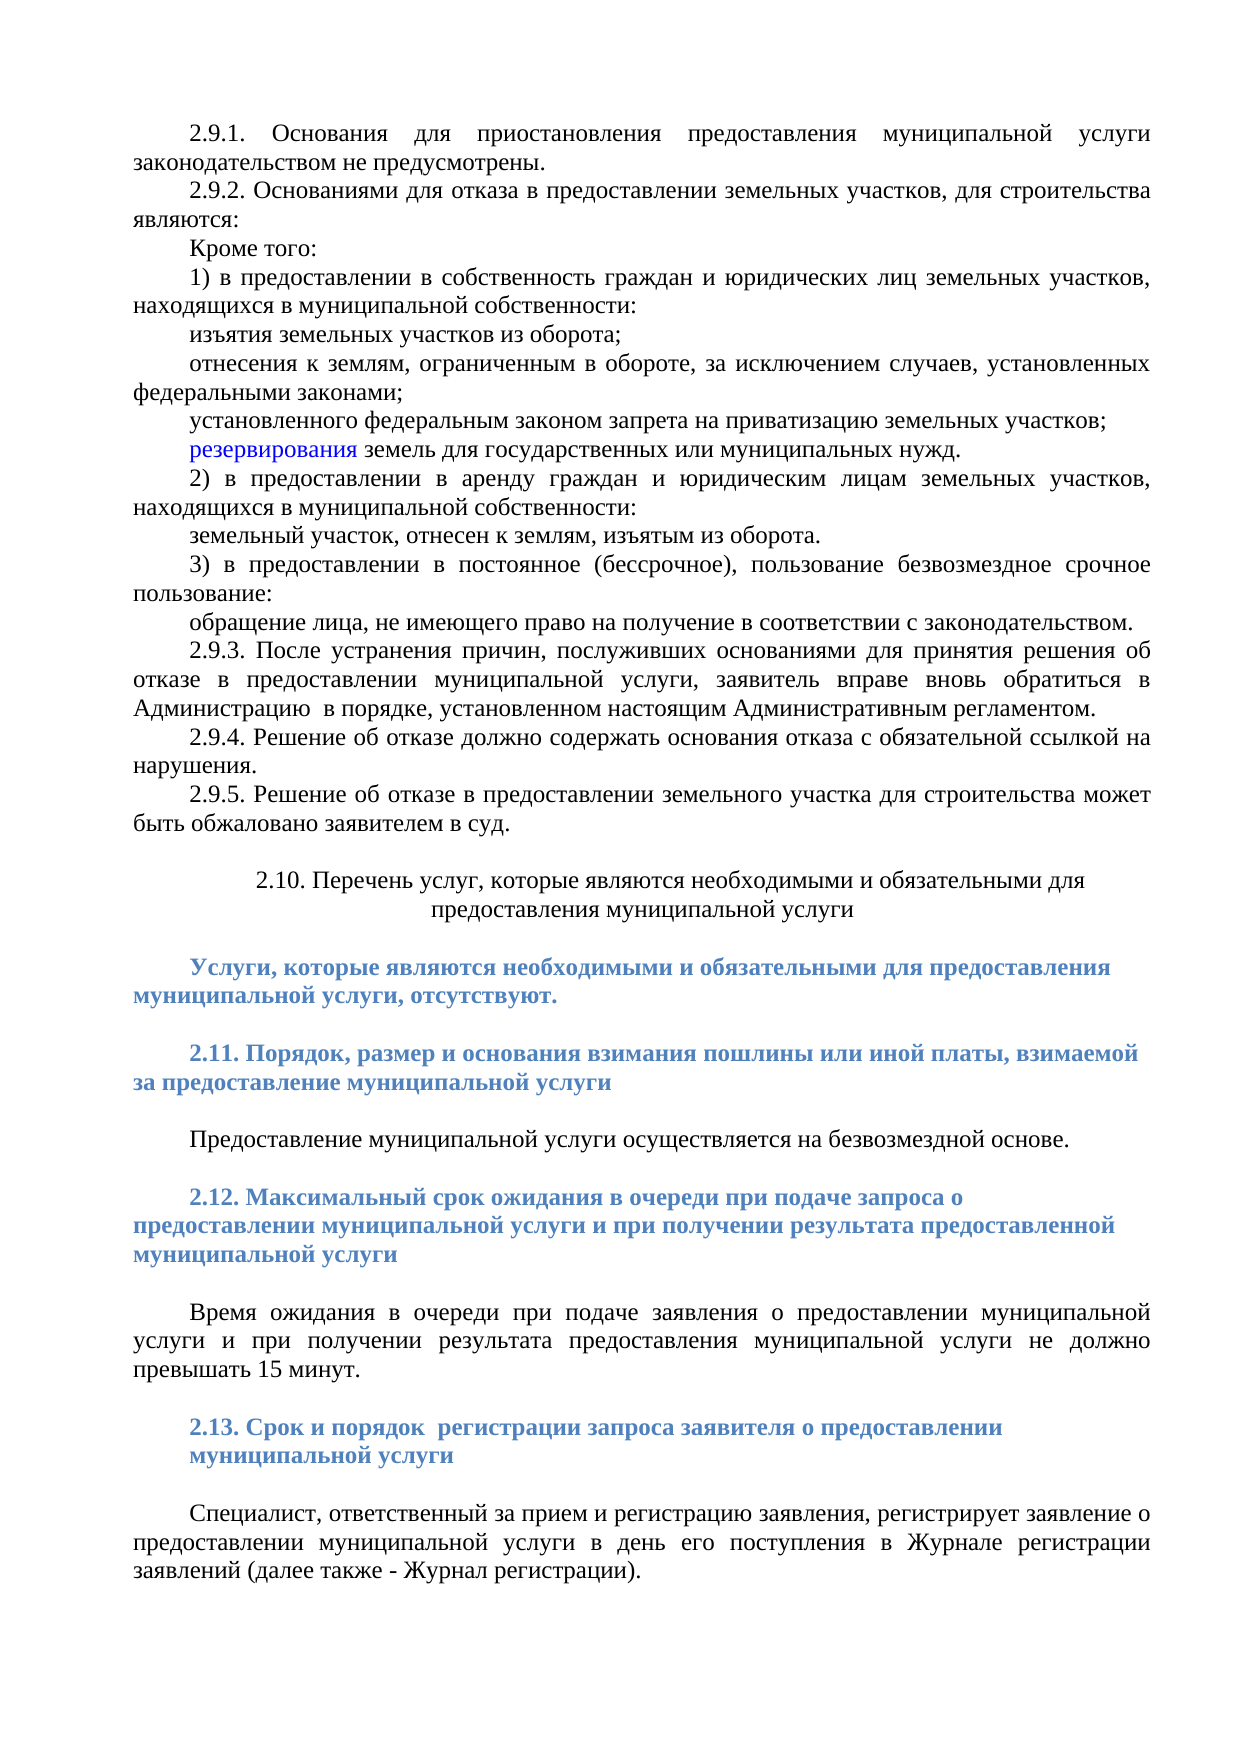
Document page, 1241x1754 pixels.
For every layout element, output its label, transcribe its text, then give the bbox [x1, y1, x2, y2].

text отнесения к землям, ограниченным в обороте, за исключением случаев, установленных федеральными законами; [133, 348, 1152, 406]
text Кроме того: [133, 233, 1152, 262]
subtitle муниципальной услуги [133, 1441, 1152, 1469]
text земельный участок, отнесен к землям, изъятым из оборота. [133, 521, 1152, 549]
text 2.9.5. Решение об отказе в предоставлении земельного участка для строительства может быть обжаловано заявителем в суд. [133, 779, 1152, 837]
text 2.9.4. Решение об отказе должно содержать основания отказа с обязательной ссылкой на нарушения. [133, 722, 1152, 779]
text 2.9.3. После устранения причин, послуживших основаниями для принятия решения об отказе в предоставлении муниципальной услуги, заявитель вправе вновь обратиться в Администрацию в порядке, установленном настоящим Административным регламентом. [133, 636, 1152, 722]
text резервирования земель для государственных или муниципальных нужд. [133, 434, 1152, 463]
text 2.9.2. Основаниями для отказа в предоставлении земельных участков, для строительства являются: [133, 176, 1152, 233]
subtitle Услуги, которые являются необходимыми и обязательными для предоставления муниципальной услуги, отсутствуют. [133, 952, 1152, 1009]
text 1) в предоставлении в собственность граждан и юридических лиц земельных участков, находящихся в муниципальной собственности: [133, 262, 1152, 319]
text 2) в предоставлении в аренду граждан и юридическим лицам земельных участков, находящихся в муниципальной собственности: [133, 463, 1152, 521]
subtitle 2.11. Порядок, размер и основания взимания пошлины или иной платы, взимаемой за предоставление муниципальной услуги [133, 1038, 1152, 1096]
text 2.10. Перечень услуг, которые являются необходимыми и обязательными для предоставления муниципальной услуги [133, 866, 1152, 923]
text 3) в предоставлении в постоянное (бессрочное), пользование безвозмездное срочное пользование: [133, 549, 1152, 607]
text установленного федеральным законом запрета на приватизацию земельных участков; [133, 406, 1152, 434]
subtitle 2.12. Максимальный срок ожидания в очереди при подаче запроса о предоставлении муниципальной услуги и при получении результата предоставленной муниципальной услуги [133, 1182, 1152, 1268]
text Время ожидания в очереди при подаче заявления о предоставлении муниципальной услуги и при получении результата предоставления муниципальной услуги не должно превышать 15 минут. [133, 1297, 1152, 1383]
text 2.9.1. Основания для приостановления предоставления муниципальной услуги законодательством не предусмотрены. [133, 118, 1152, 176]
text Специалист, ответственный за прием и регистрацию заявления, регистрирует заявление о предоставлении муниципальной услуги в день его поступления в Журнале регистрации заявлений (далее также - Журнал регистрации). [133, 1498, 1152, 1584]
subtitle 2.13. Срок и порядок регистрации запроса заявителя о предоставлении [133, 1412, 1152, 1441]
text обращение лица, не имеющего право на получение в соответствии с законодательством. [133, 607, 1152, 636]
text изъятия земельных участков из оборота; [133, 319, 1152, 348]
text Предоставление муниципальной услуги осуществляется на безвозмездной основе. [133, 1124, 1152, 1153]
